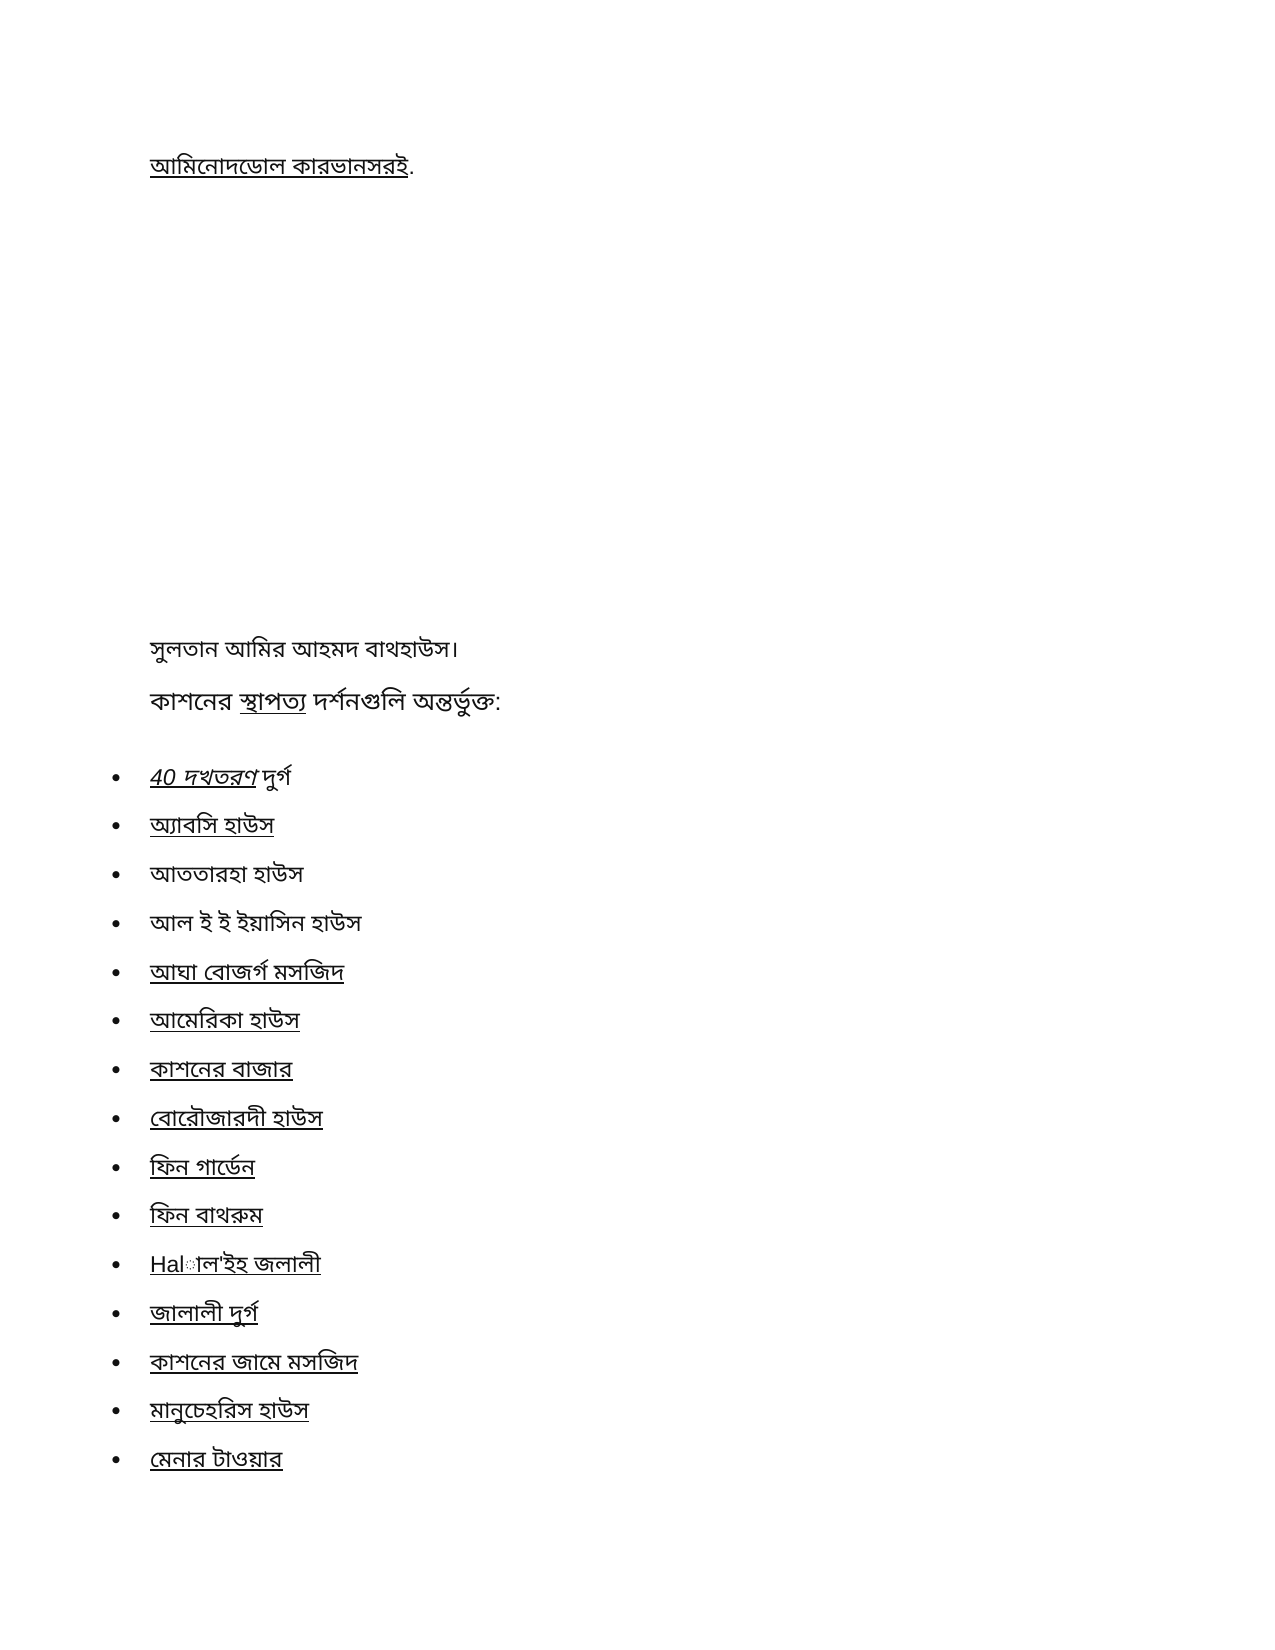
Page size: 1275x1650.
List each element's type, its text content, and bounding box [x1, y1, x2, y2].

text কাশনের স্থাপত্য দর্শনগুলি অন্তর্ভুক্ত: [150, 684, 1125, 718]
text সুলতান আমির আহমদ বাথহাউস। [150, 633, 1125, 665]
list জালালী দুর্গ [112, 1297, 1125, 1328]
list কাশনের বাজার [112, 1053, 1125, 1084]
list আততারহা হাউস [112, 858, 1125, 889]
list আল ই ই ইয়াসিন হাউস [112, 907, 1125, 938]
text আমিনোদডোল কারভানসরই. [150, 150, 1125, 181]
list আমেরিকা হাউস [112, 1004, 1125, 1035]
list 40 দখতরণ দুর্গ [112, 760, 1125, 792]
list Halাল'ইহ জলালী [112, 1248, 1125, 1279]
list আঘা বোজর্গ মসজিদ [112, 955, 1125, 987]
list অ্যাবসি হাউস [112, 809, 1125, 840]
list বোরৌজারদী হাউস [112, 1102, 1125, 1133]
list ফিন বাথরুম [112, 1199, 1125, 1230]
list ফিন গার্ডেন [112, 1150, 1125, 1182]
list কাশনের জামে মসজিদ [112, 1345, 1125, 1377]
list মানুচেহরিস হাউস [112, 1394, 1125, 1425]
list মেনার টাওয়ার [112, 1443, 1125, 1474]
